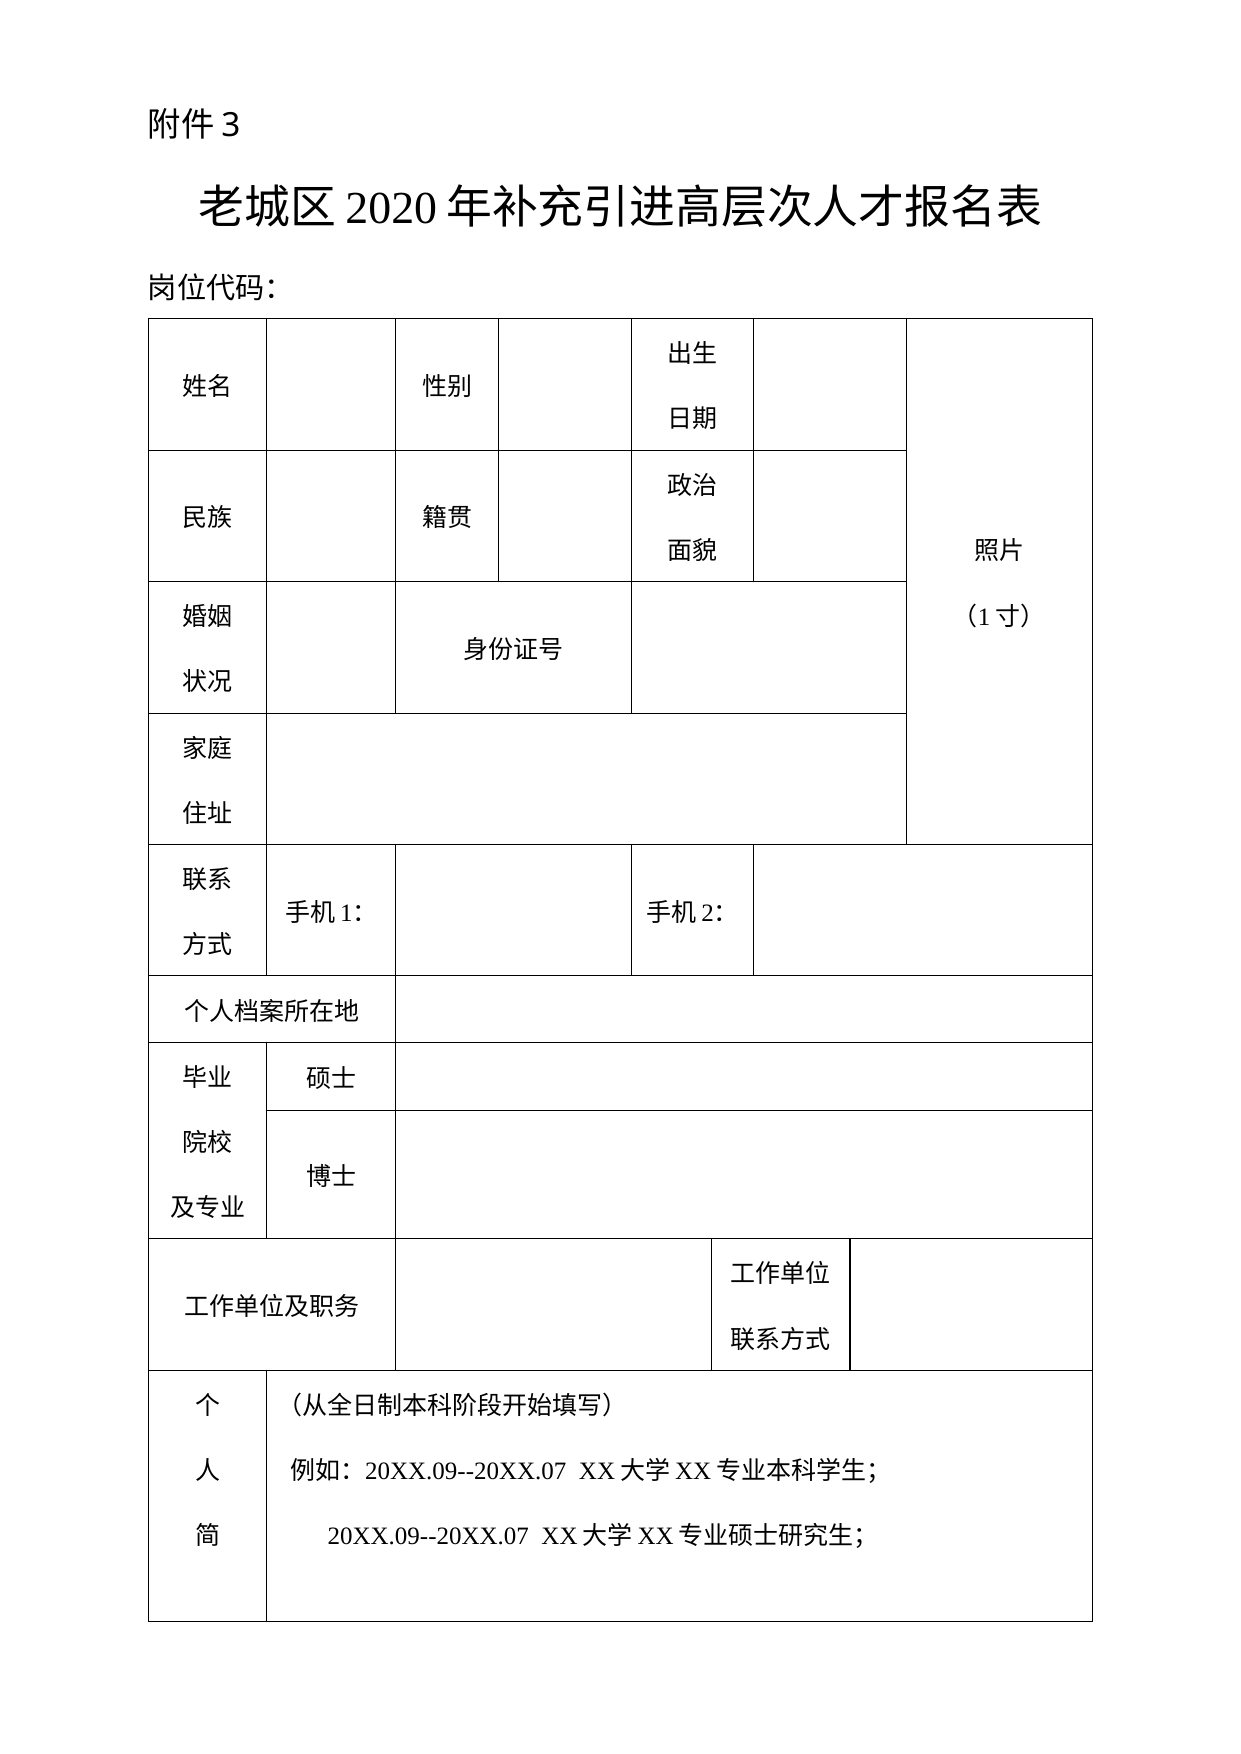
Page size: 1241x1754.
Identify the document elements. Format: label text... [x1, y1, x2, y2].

table_cell 身份证号 [396, 582, 631, 712]
table_cell 家庭 住址 [149, 714, 266, 844]
table_cell [396, 845, 631, 975]
table_header 姓名 [149, 319, 266, 449]
table_header [754, 319, 906, 449]
table_cell 工作单位及职务 [149, 1239, 395, 1370]
table_cell 工作单位 联系方式 [712, 1239, 849, 1370]
table_cell 联系 方式 [149, 845, 266, 975]
table_header [499, 319, 631, 449]
table_cell [754, 845, 1092, 975]
table_cell [851, 1239, 1092, 1370]
table_header 照片 （1寸） [907, 319, 1092, 844]
table_cell [267, 582, 395, 712]
table_cell 博士 [267, 1111, 395, 1238]
table_cell [267, 714, 906, 844]
table_cell 个 人 简 历 [149, 1371, 266, 1621]
table_header 出生 日期 [632, 319, 753, 449]
table_cell 个人档案所在地 [149, 976, 395, 1042]
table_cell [267, 1371, 1092, 1621]
table_cell 手机1： [267, 845, 395, 975]
table_cell [396, 1111, 1092, 1238]
table_cell 政治 面貌 [632, 451, 753, 581]
table_header 性别 [396, 319, 498, 449]
table_cell 籍贯 [396, 451, 498, 581]
table_header [267, 319, 395, 449]
table_cell [632, 582, 906, 712]
table_cell [396, 1043, 1092, 1110]
text 岗位代码： [148, 253, 1092, 318]
table_cell 婚姻 状况 [149, 582, 266, 712]
table_cell [396, 976, 1092, 1042]
text 老城区2020年补充引进高层次人才报名表 [148, 155, 1092, 253]
text 附件3 [148, 90, 1092, 155]
table_cell [396, 1239, 711, 1370]
table_cell [267, 451, 395, 581]
table_cell [754, 451, 906, 581]
table_cell [499, 451, 631, 581]
table_cell 硕士 [267, 1043, 395, 1110]
table_cell 毕业 院校 及专业 [149, 1043, 266, 1238]
table_cell 民族 [149, 451, 266, 581]
table_cell 手机2： [632, 845, 753, 975]
